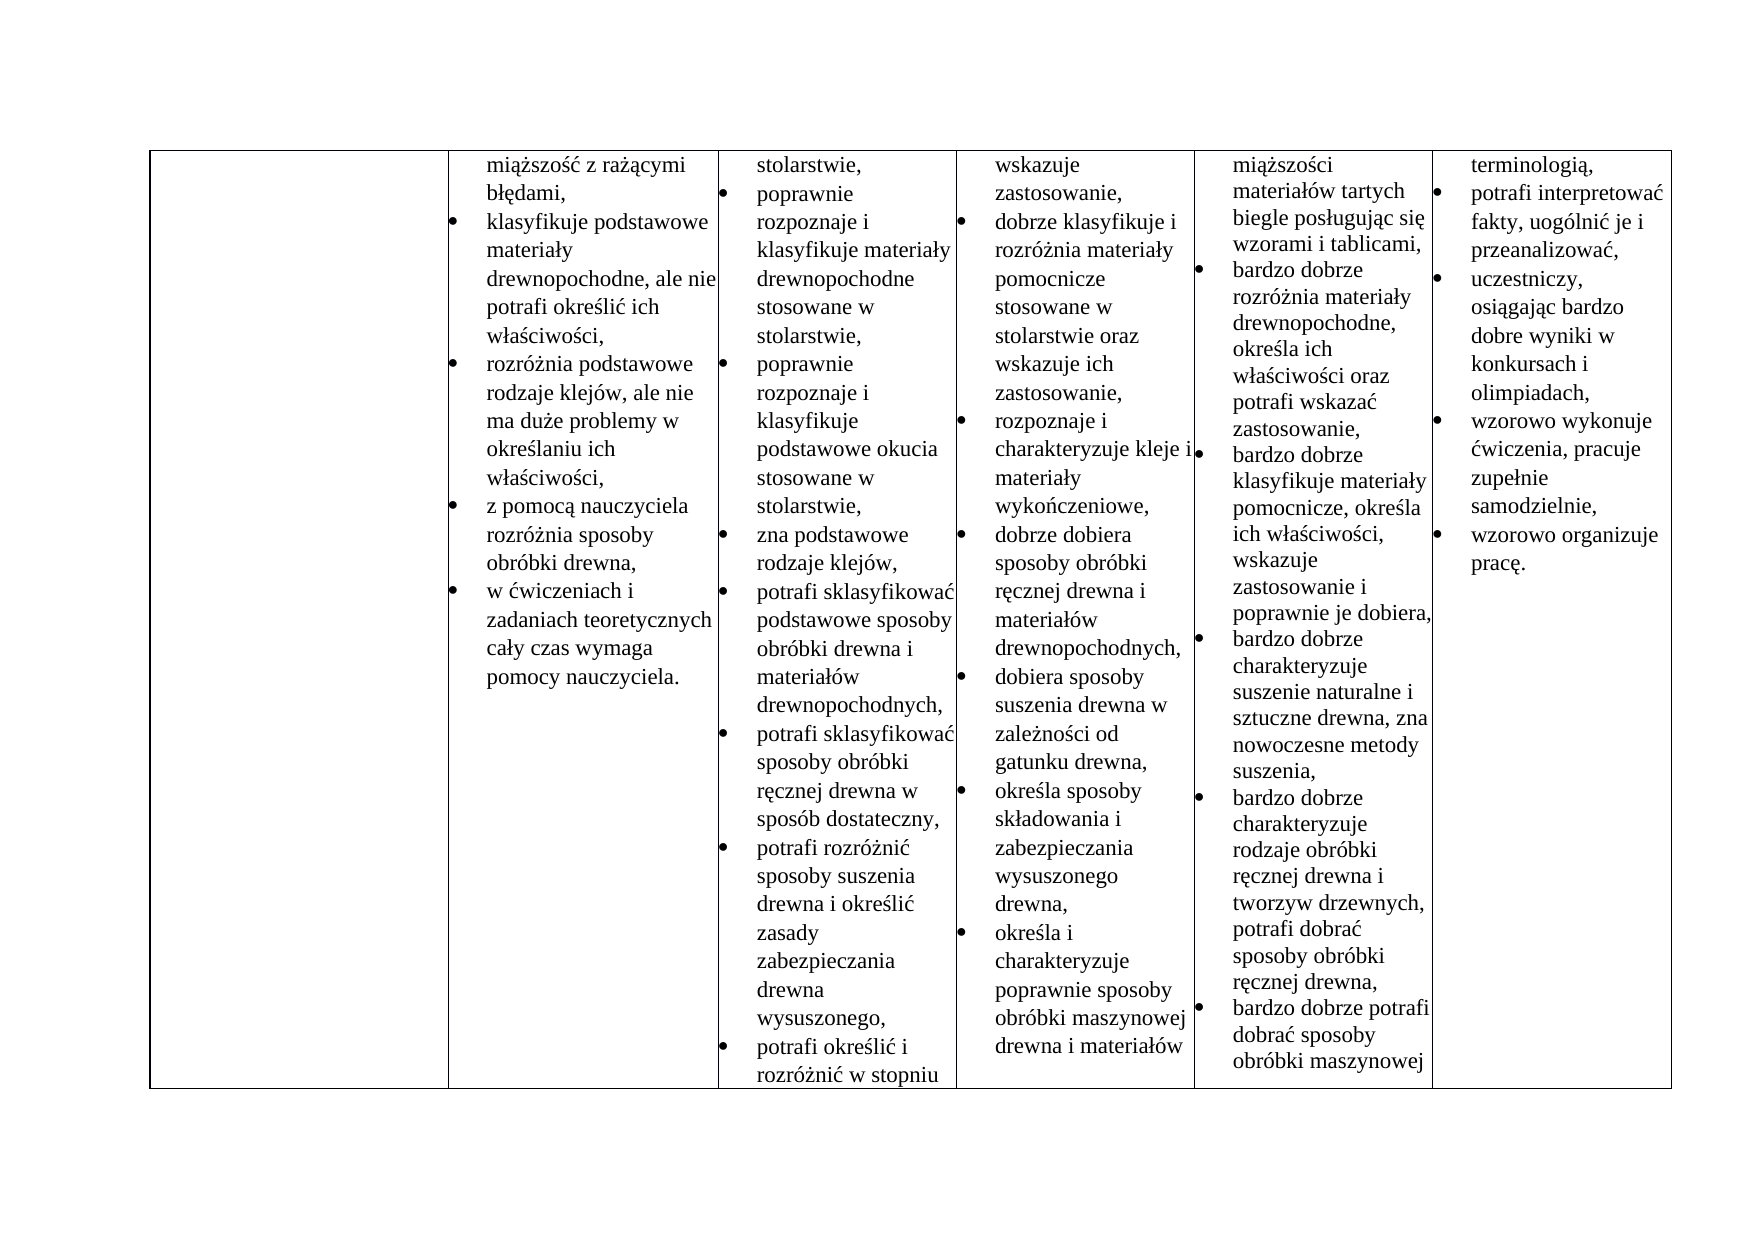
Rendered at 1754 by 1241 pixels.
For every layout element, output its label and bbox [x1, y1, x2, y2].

table_cell [449, 151, 718, 1087]
table_cell [1433, 151, 1671, 1087]
table_cell [719, 151, 956, 1087]
table_cell [957, 151, 1194, 1087]
table_cell [151, 151, 448, 1087]
table_cell [1195, 151, 1432, 1087]
